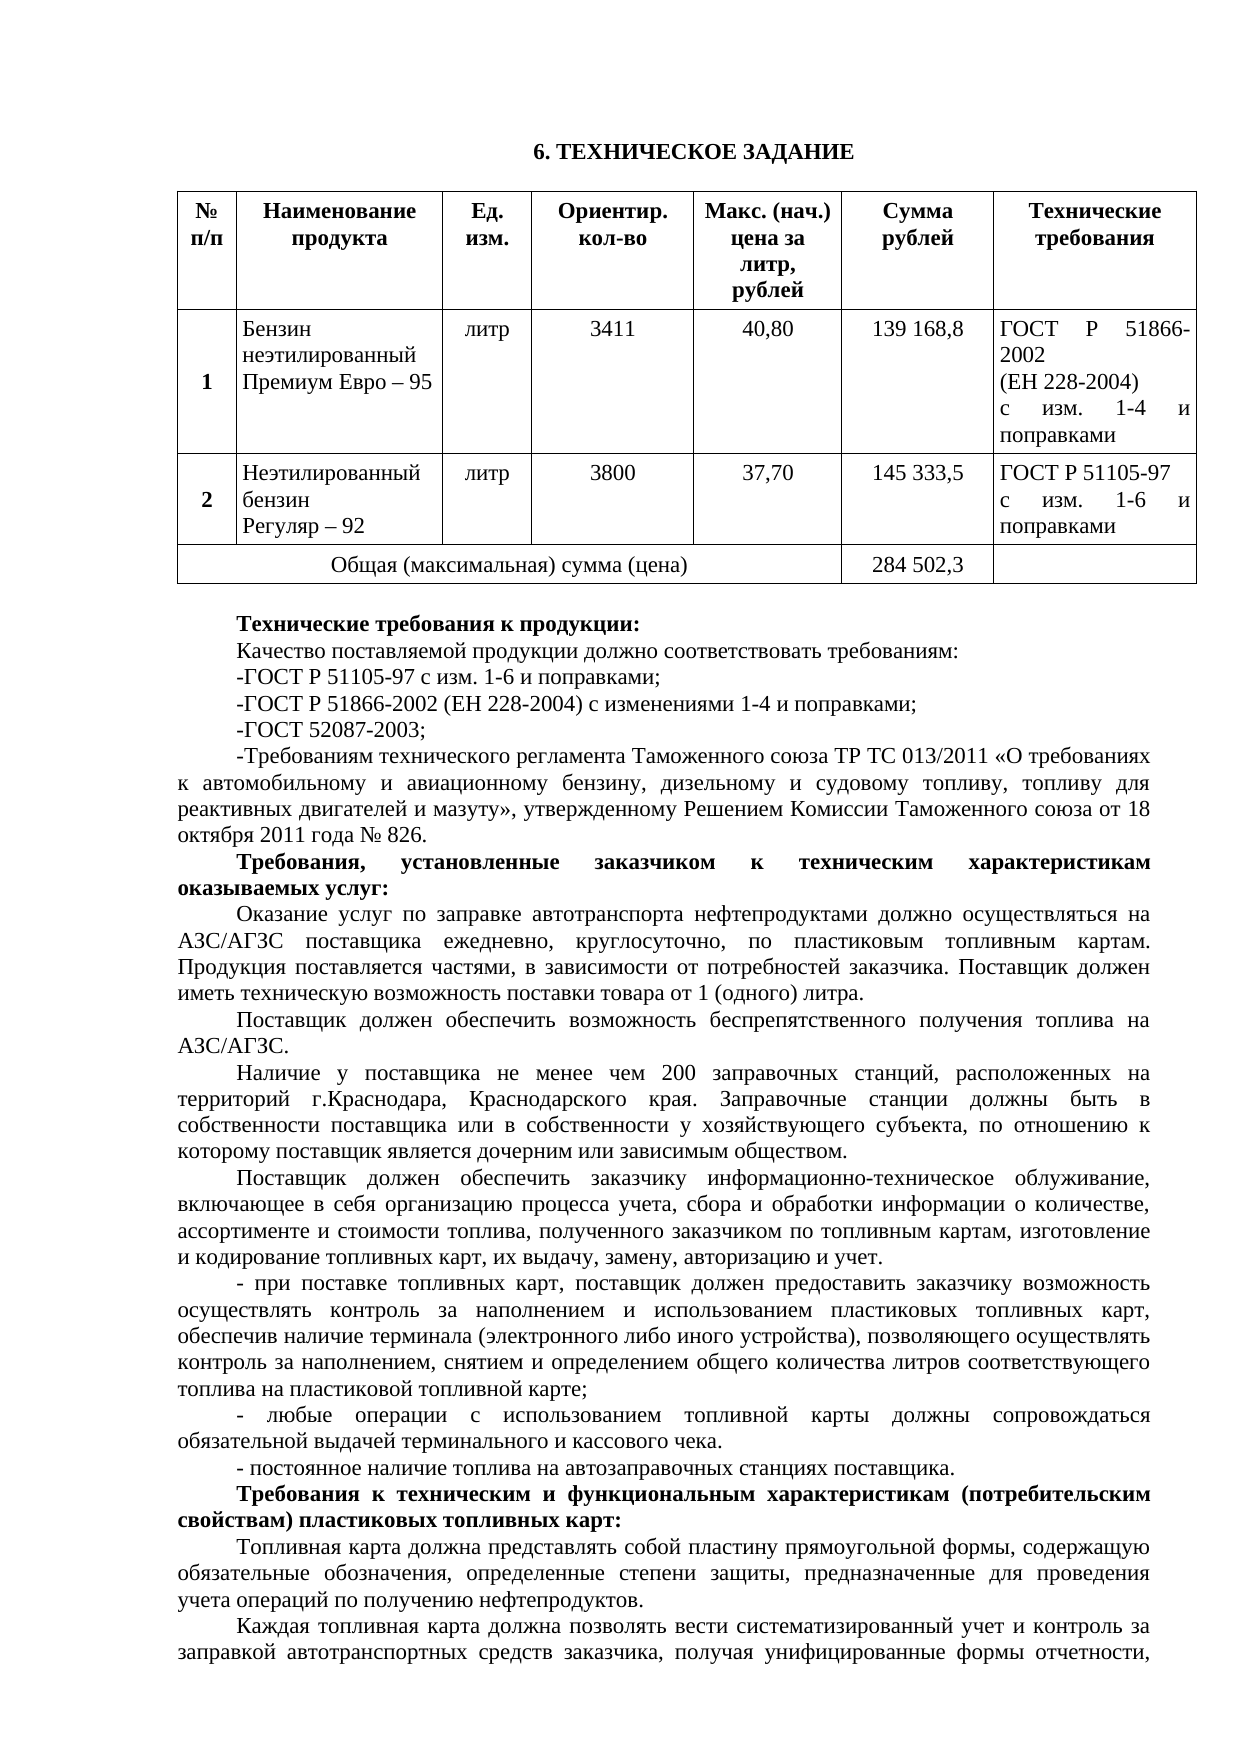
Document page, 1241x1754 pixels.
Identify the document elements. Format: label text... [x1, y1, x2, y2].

text Требования к техническим и функциональным характеристикам (потребительским свойствам) пластиковых топливных карт: [177, 1480, 1152, 1533]
table_cell 40,80 [694, 310, 841, 453]
table_header Макс. (нач.) цена за литр, рублей [694, 192, 841, 308]
table_header Технические требования [994, 192, 1196, 308]
table_cell ГОСТ Р 51866-2002 (ЕН 228-2004) с изм. 1-4 и поправками [994, 310, 1196, 453]
table_cell Общая (максимальная) сумма (цена) [178, 545, 841, 583]
table_cell Бензин неэтилированный Премиум Евро – 95 [237, 310, 442, 453]
table_cell [994, 545, 1196, 583]
text Требования, установленные заказчиком к техническим характеристикам оказываемых услуг: [177, 848, 1152, 900]
table_header Наименование продукта [237, 192, 442, 308]
text - любые операции с использованием топливной карты должны сопровождаться обязательной выдачей терминального и кассового чека. [177, 1401, 1152, 1454]
table_cell 3800 [532, 454, 693, 544]
table_cell 139 168,8 [842, 310, 993, 453]
table_cell 2 [178, 454, 236, 544]
table_cell 37,70 [694, 454, 841, 544]
text Топливная карта должна представлять собой пластину прямоугольной формы, содержащую обязательные обозначения, определенные степени защиты, предназначенные для проведения учета операций по получению нефтепродуктов. [177, 1533, 1152, 1612]
text Качество поставляемой продукции должно соответствовать требованиям: [177, 637, 1152, 663]
text -Требованиям технического регламента Таможенного союза ТР ТС 013/2011 «О требованиях к автомобильному и авиационному бензину, дизельному и судовому топливу, топливу для реактивных двигателей и мазуту», утвержденному Решением Комиссии Таможенного союза от 18 октября 2011 года № 826. [177, 742, 1152, 848]
table_cell 1 [178, 310, 236, 453]
text Оказание услуг по заправке автотранспорта нефтепродуктами должно осуществляться на АЗС/АГЗС поставщика ежедневно, круглосуточно, по пластиковым топливным картам. Продукция поставляется частями, в зависимости от потребностей заказчика. Поставщик должен иметь техническую возможность поставки товара от 1 (одного) литра. [177, 900, 1152, 1006]
table_header Сумма рублей [842, 192, 993, 308]
table_cell 145 333,5 [842, 454, 993, 544]
table_cell литр [443, 454, 531, 544]
text Наличие у поставщика не менее чем 200 заправочных станций, расположенных на территорий г.Краснодара, Краснодарского края. Заправочные станции должны быть в собственности поставщика или в собственности у хозяйствующего субъекта, по отношению к которому поставщик является дочерним или зависимым обществом. [177, 1058, 1152, 1164]
text -ГОСТ Р 51866-2002 (ЕН 228-2004) с изменениями 1-4 и поправками; [177, 689, 1152, 716]
text - при поставке топливных карт, поставщик должен предоставить заказчику возможность осуществлять контроль за наполнением и использованием пластиковых топливных карт, обеспечив наличие терминала (электронного либо иного устройства), позволяющего осуществлять контроль за наполнением, снятием и определением общего количества литров соответствующего топлива на пластиковой топливной карте; [177, 1269, 1152, 1401]
text -ГОСТ Р 51105-97 с изм. 1-6 и поправками; [177, 663, 1152, 689]
table_header № п/п [178, 192, 236, 308]
text Поставщик должен обеспечить заказчику информационно-техническое облуживание, включающее в себя организацию процесса учета, сбора и обработки информации о количестве, ассортименте и стоимости топлива, полученного заказчиком по топливным картам, изготовление и кодирование топливных карт, их выдачу, замену, авторизацию и учет. [177, 1164, 1152, 1269]
text Технические требования к продукции: [177, 611, 1152, 637]
table_cell ГОСТ Р 51105-97 с изм. 1-6 и поправками [994, 454, 1196, 544]
table_header Ориентир. кол-во [532, 192, 693, 308]
table_cell литр [443, 310, 531, 453]
text -ГОСТ 52087-2003; [177, 716, 1152, 742]
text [177, 1612, 1152, 1665]
table_cell 284 502,3 [842, 545, 993, 583]
table_cell 3411 [532, 310, 693, 453]
table_cell Неэтилированный бензин Регуляр – 92 [237, 454, 442, 544]
text 6. ТЕХНИЧЕСКОЕ ЗАДАНИЕ [177, 138, 1152, 164]
text - постоянное наличие топлива на автозаправочных станциях поставщика. [177, 1454, 1152, 1480]
table_header Ед. изм. [443, 192, 531, 308]
text Поставщик должен обеспечить возможность беспрепятственного получения топлива на АЗС/АГЗС. [177, 1006, 1152, 1058]
